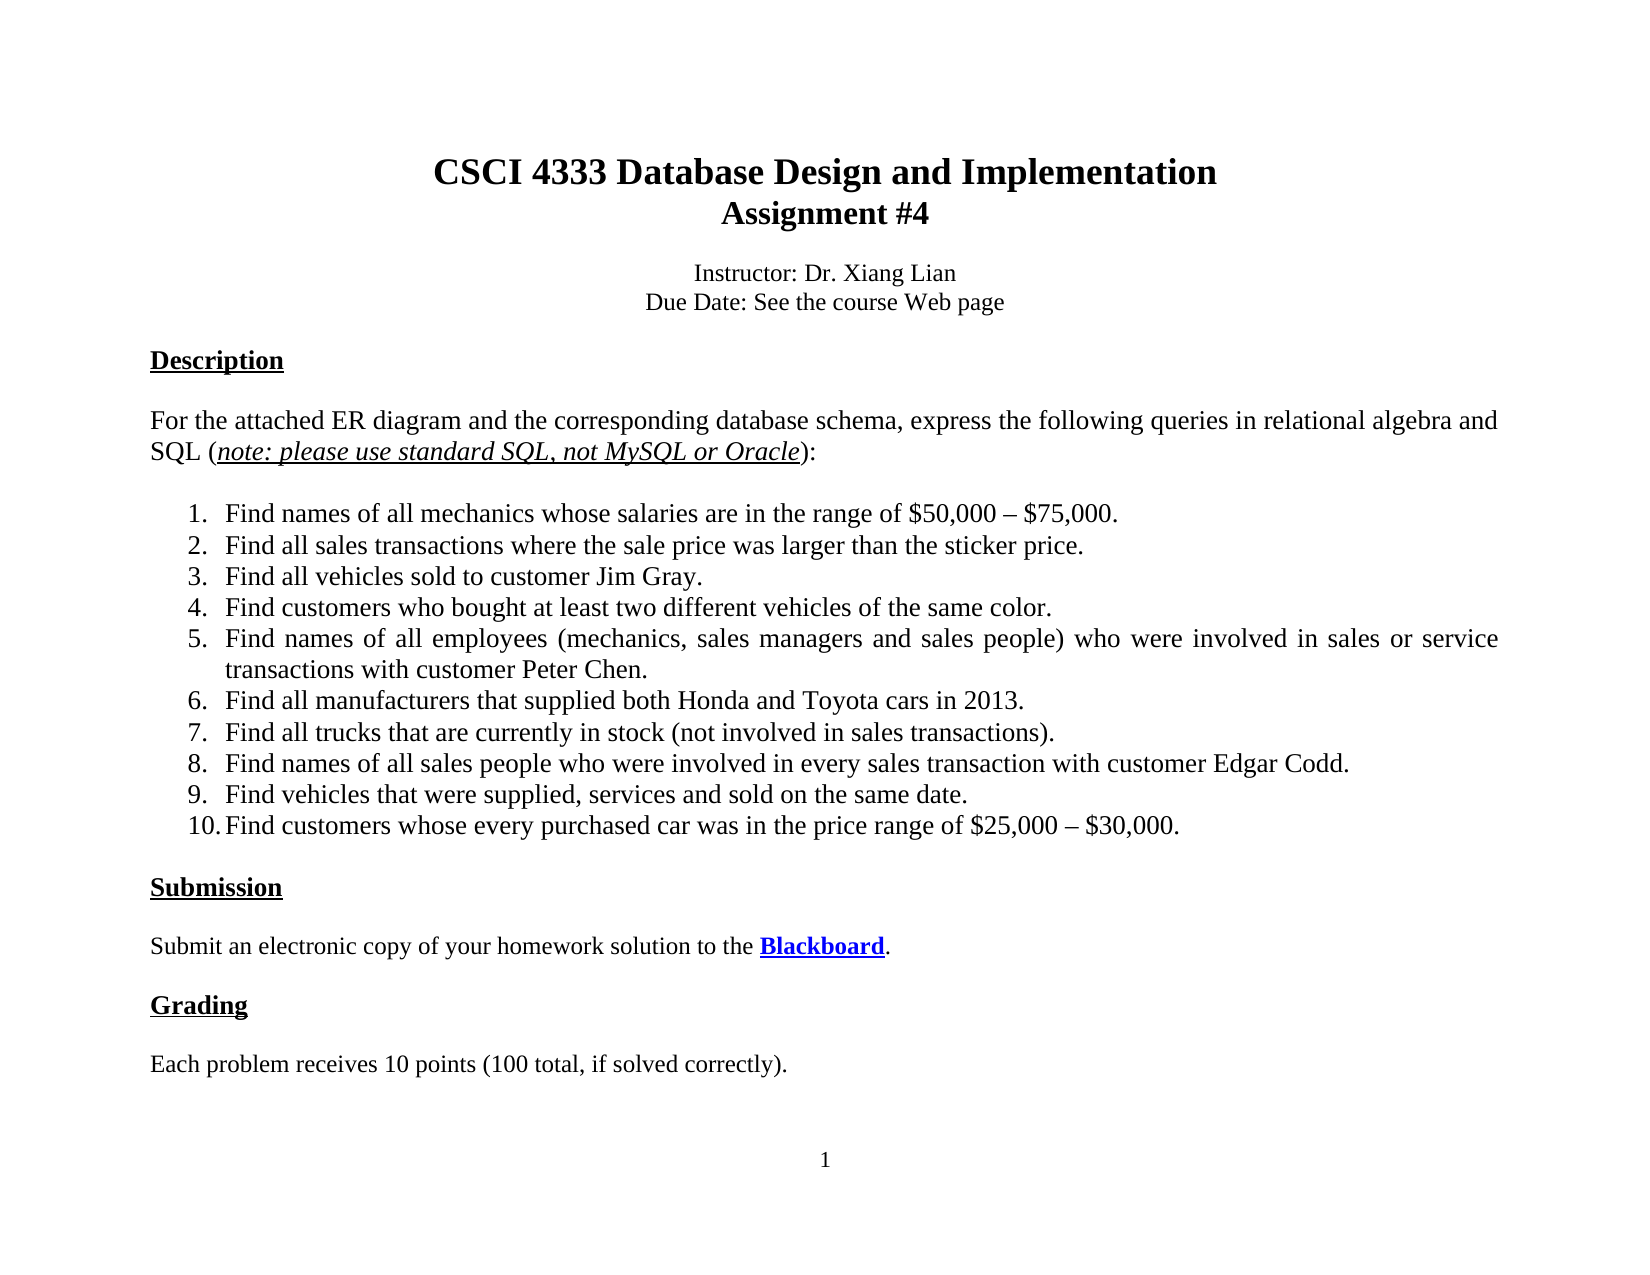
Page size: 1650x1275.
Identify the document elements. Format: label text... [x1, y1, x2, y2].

list Find all manufacturers that supplied both Honda and Toyota cars in 2013. [187, 684, 1500, 716]
list Find all vehicles sold to customer Jim Gray. [187, 560, 1500, 591]
list Find customers whose every purchased car was in the price range of $25,000 – $30,000. [187, 809, 1500, 840]
list Find vehicles that were supplied, services and sold on the same date. [187, 778, 1500, 809]
text CSCI 4333 Database Design and Implementation [150, 150, 1500, 193]
list Find names of all employees (mechanics, sales managers and sales people) who were involved in sales or service transactions with customer Peter Chen. [187, 622, 1500, 684]
list Find all trucks that are currently in stock (not involved in sales transactions). [187, 716, 1500, 747]
text Submit an electronic copy of your homework solution to the Blackboard. [150, 931, 1500, 960]
list Find customers who bought at least two different vehicles of the same color. [187, 591, 1500, 622]
text For the attached ER diagram and the corresponding database schema, express the following queries in relational algebra and SQL (note: please use standard SQL, not MySQL or Oracle): [150, 404, 1500, 466]
text Due Date: See the course Web page [150, 287, 1500, 316]
list Find names of all sales people who were involved in every sales transaction with customer Edgar Codd. [187, 747, 1500, 778]
text Grading [150, 989, 1500, 1020]
text Each problem receives 10 points (100 total, if solved correctly). [150, 1049, 1500, 1077]
list Find all sales transactions where the sale price was larger than the sticker price. [187, 529, 1500, 560]
text Assignment #4 [150, 193, 1500, 231]
text Submission [150, 871, 1500, 902]
list Find names of all mechanics whose salaries are in the range of $50,000 – $75,000. [187, 498, 1500, 529]
text Description [150, 344, 1500, 375]
text Instructor: Dr. Xiang Lian [150, 258, 1500, 287]
